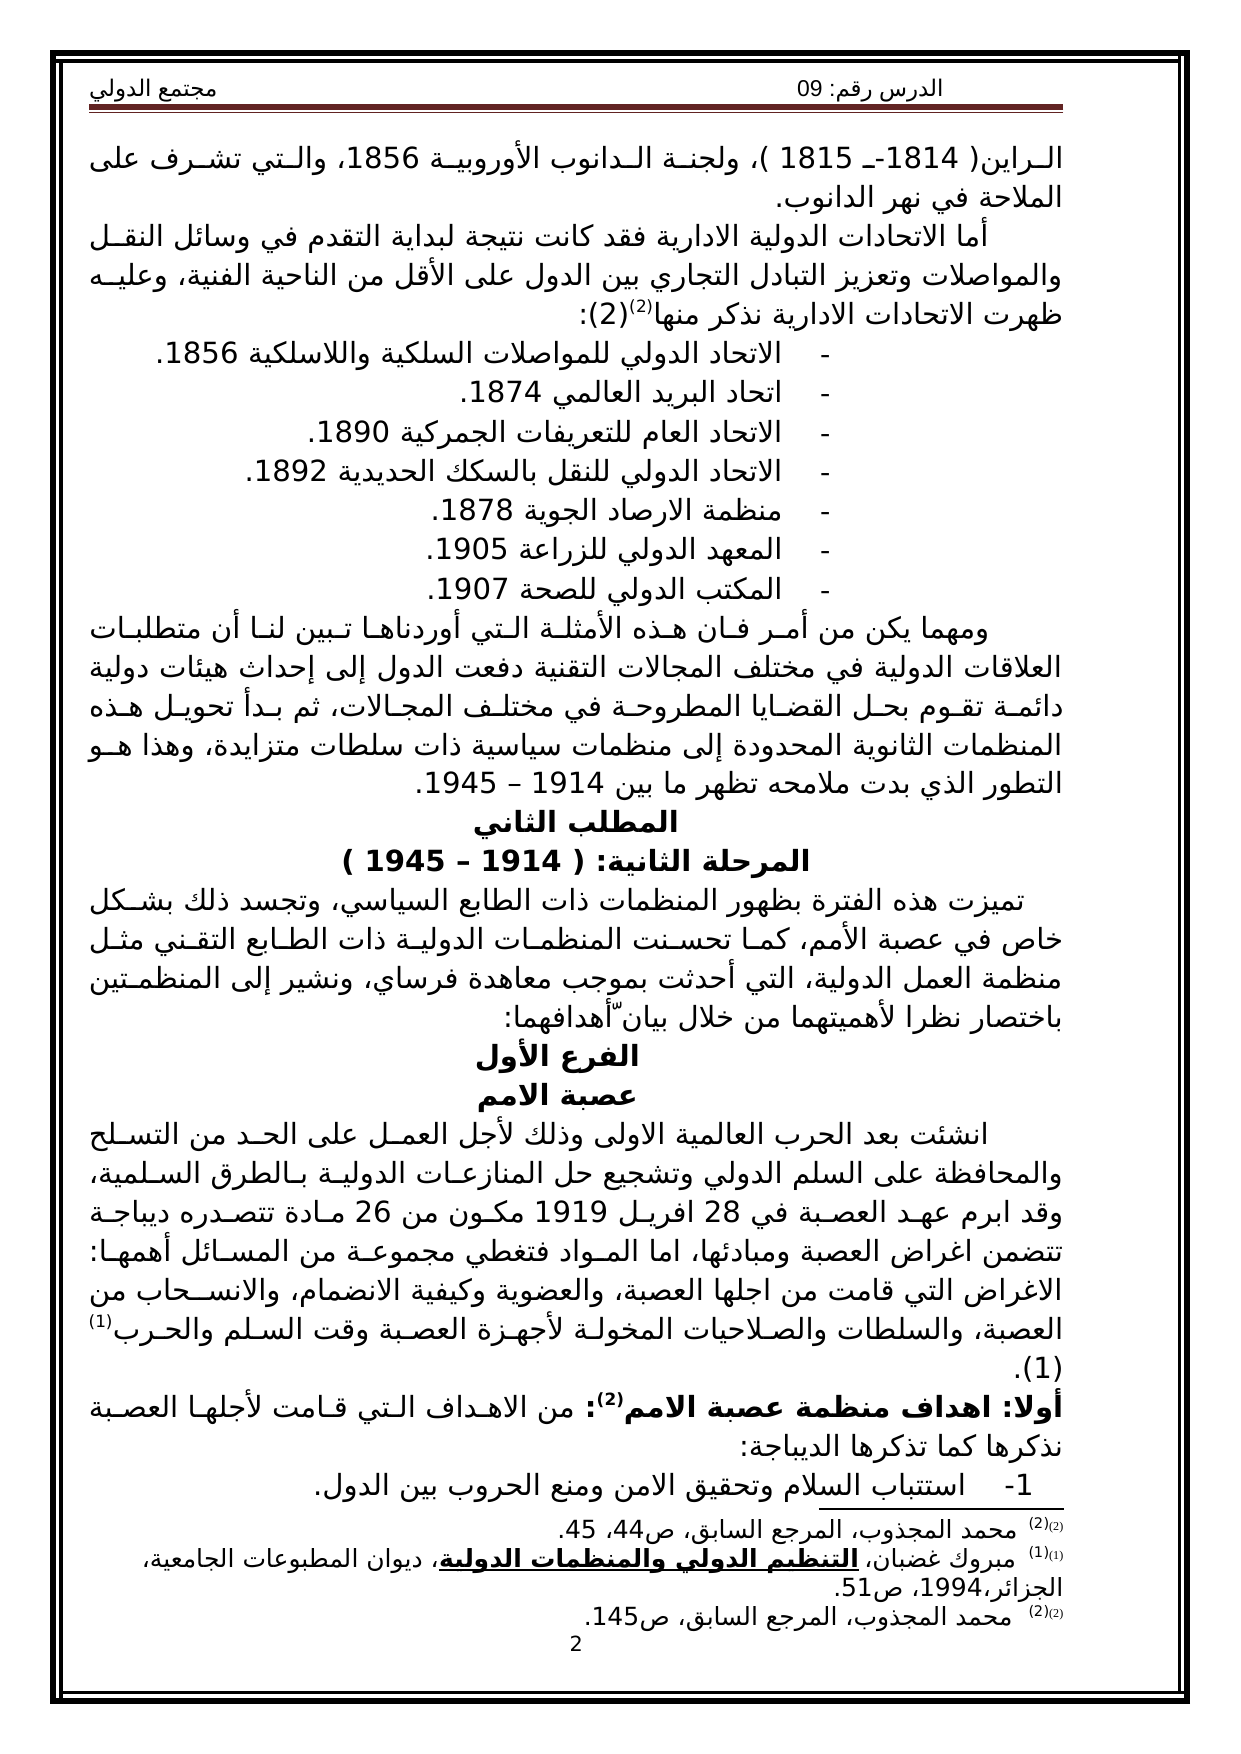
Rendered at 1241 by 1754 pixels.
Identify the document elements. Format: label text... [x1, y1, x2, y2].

list استتباب السلام وتحقيق الامن ومنع الحروب بين الدول. [89, 1468, 1004, 1502]
list عصبة الامم [89, 1078, 1063, 1112]
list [89, 141, 1063, 214]
list الاتحاد الدولي للمواصلات السلكية واللاسلكية 1856. [89, 336, 820, 370]
list الاتحاد العام للتعريفات الجمركية 1890. [89, 415, 820, 449]
list انشئت بعد الحرب العالمية الاولى وذلك لأجل العمل على الحد من التسلح والمحافظة على السلم الدولي وتشجيع حل المنازعات الدولية بالطرق السلمية، وقد ابرم عهد العصبة في 28 افريل 1919 مكون من 26 مادة تتصدره ديباجة تتضمن اغراض العصبة ومبادئها، اما المواد فتغطي مجموعة من المسائل أهمها: الاغراض التي قامت من اجلها العصبة، والعضوية وكيفية الانضمام، والانسحاب من العصبة، والسلطات والصلاحيات المخولة لأجهزة العصبة وقت السلم والحرب(1). [89, 1117, 1063, 1385]
list اتحاد البريد العالمي 1874. [89, 375, 820, 409]
list منظمة الارصاد الجوية 1878. [89, 493, 820, 527]
list المكتب الدولي للصحة 1907. [89, 572, 820, 606]
list أولا: اهداف منظمة عصبة الامم(2): من الاهداف التي قامت لأجلها العصبة نذكرها كما تذكرها الديباجة: [89, 1390, 1063, 1463]
list المطلب الثاني [89, 806, 1063, 840]
list المعهد الدولي للزراعة 1905. [89, 532, 820, 567]
list الفرع الأول [89, 1039, 1063, 1073]
list أما الاتحادات الدولية الادارية فقد كانت نتيجة لبداية التقدم في وسائل النقل والمواصلات وتعزيز التبادل التجاري بين الدول على الأقل من الناحية الفنية، وعليه ظهرت الاتحادات الادارية نذكر منها(2): [89, 219, 1063, 331]
list ومهما يكن من أمر فان هذه الأمثلة التي أوردناها تبين لنا أن متطلبات العلاقات الدولية في مختلف المجالات التقنية دفعت الدول إلى إحداث هيئات دولية دائمة تقوم بحل القضايا المطروحة في مختلف المجالات، ثم بدأ تحويل هذه المنظمات الثانوية المحدودة إلى منظمات سياسية ذات سلطات متزايدة، وهذا هو التطور الذي بدت ملامحه تظهر ما بين 1914 – 1945. [89, 611, 1063, 801]
list المرحلة الثانية: ( 1914 – 1945 ) [89, 845, 1063, 879]
list الاتحاد الدولي للنقل بالسكك الحديدية 1892. [89, 454, 820, 488]
list تميزت هذه الفترة بظهور المنظمات ذات الطابع السياسي، وتجسد ذلك بشكل خاص في عصبة الأمم، كما تحسنت المنظمات الدولية ذات الطابع التقني مثل منظمة العمل الدولية، التي أحدثت بموجب معاهدة فرساي، ونشير إلى المنظمتين باختصار نظرا لأهميتهما من خلال بيان ّأهدافهما: [89, 884, 1063, 1034]
